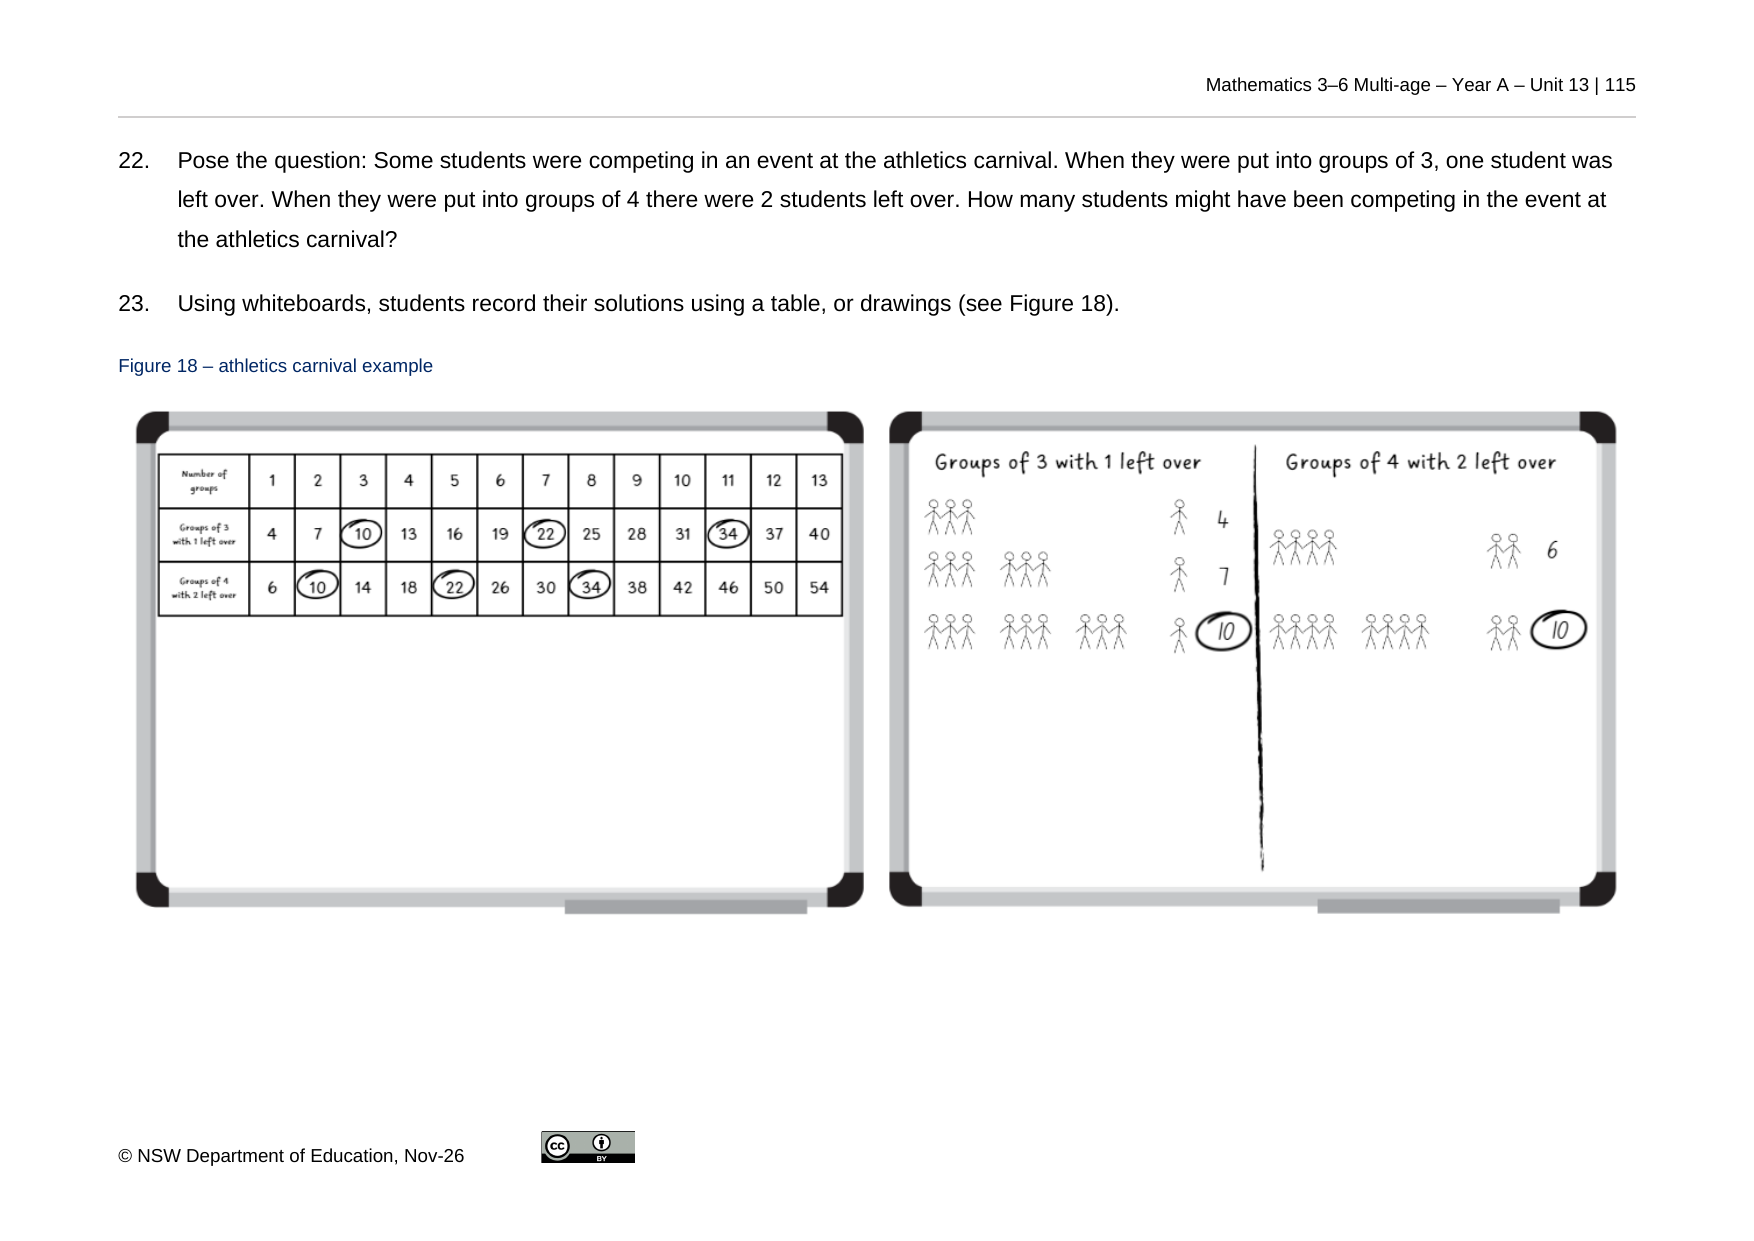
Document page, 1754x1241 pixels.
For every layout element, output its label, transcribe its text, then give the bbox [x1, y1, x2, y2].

text Figure 18 – athletics carnival example [118, 354, 1636, 376]
picture [118, 401, 1633, 929]
list Pose the question: Some students were competing in an event at the athletics carnival. When they were put into groups of 3, one student was left over. When they were put into groups of 4 there were 2 students left over. How many students might have been competing in the event at the athletics carnival? [118, 147, 1636, 252]
list Using whiteboards, students record their solutions using a table, or drawings (see Figure 18). [118, 290, 1636, 316]
picture [541, 1131, 635, 1163]
